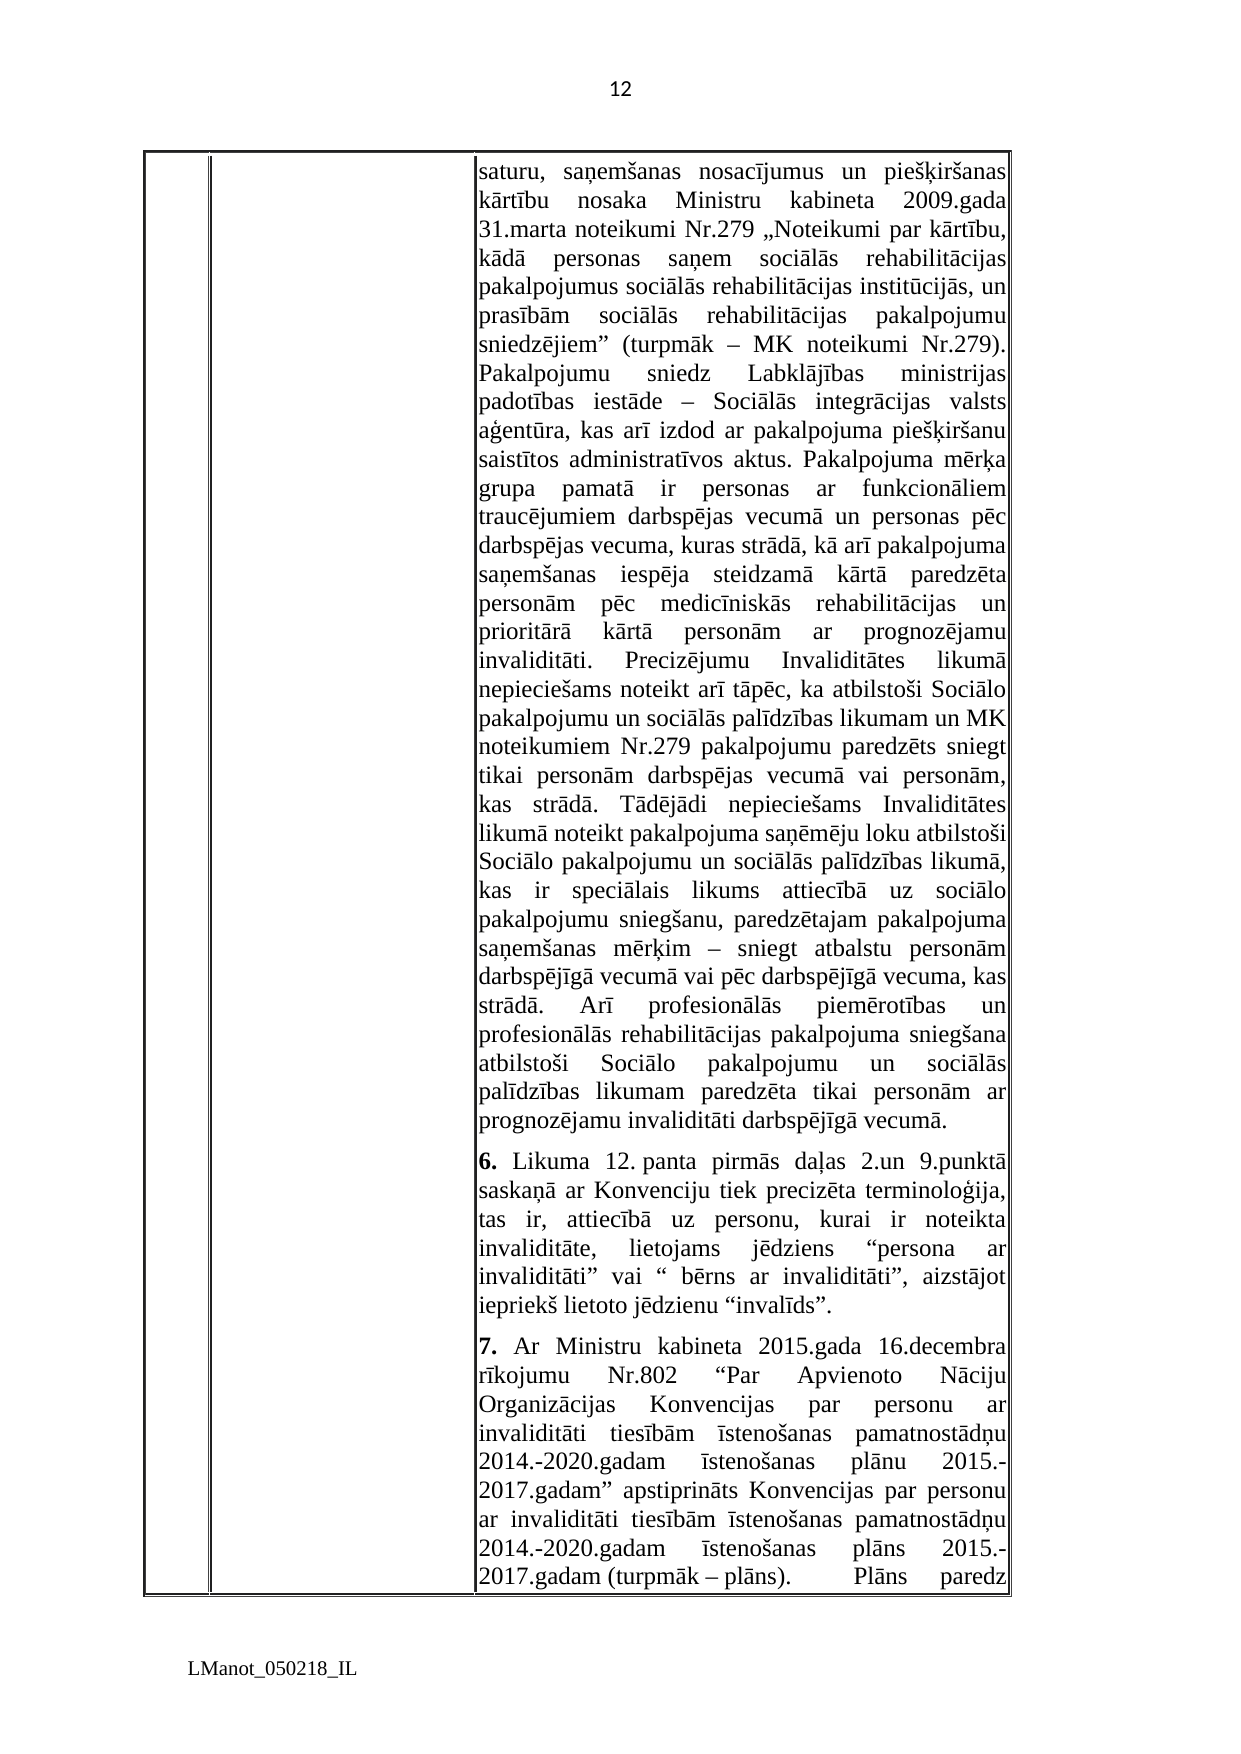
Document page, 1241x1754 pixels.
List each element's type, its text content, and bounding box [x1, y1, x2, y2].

table_cell 2. [146, 152, 210, 1593]
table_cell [475, 153, 1008, 1593]
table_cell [210, 152, 475, 1593]
